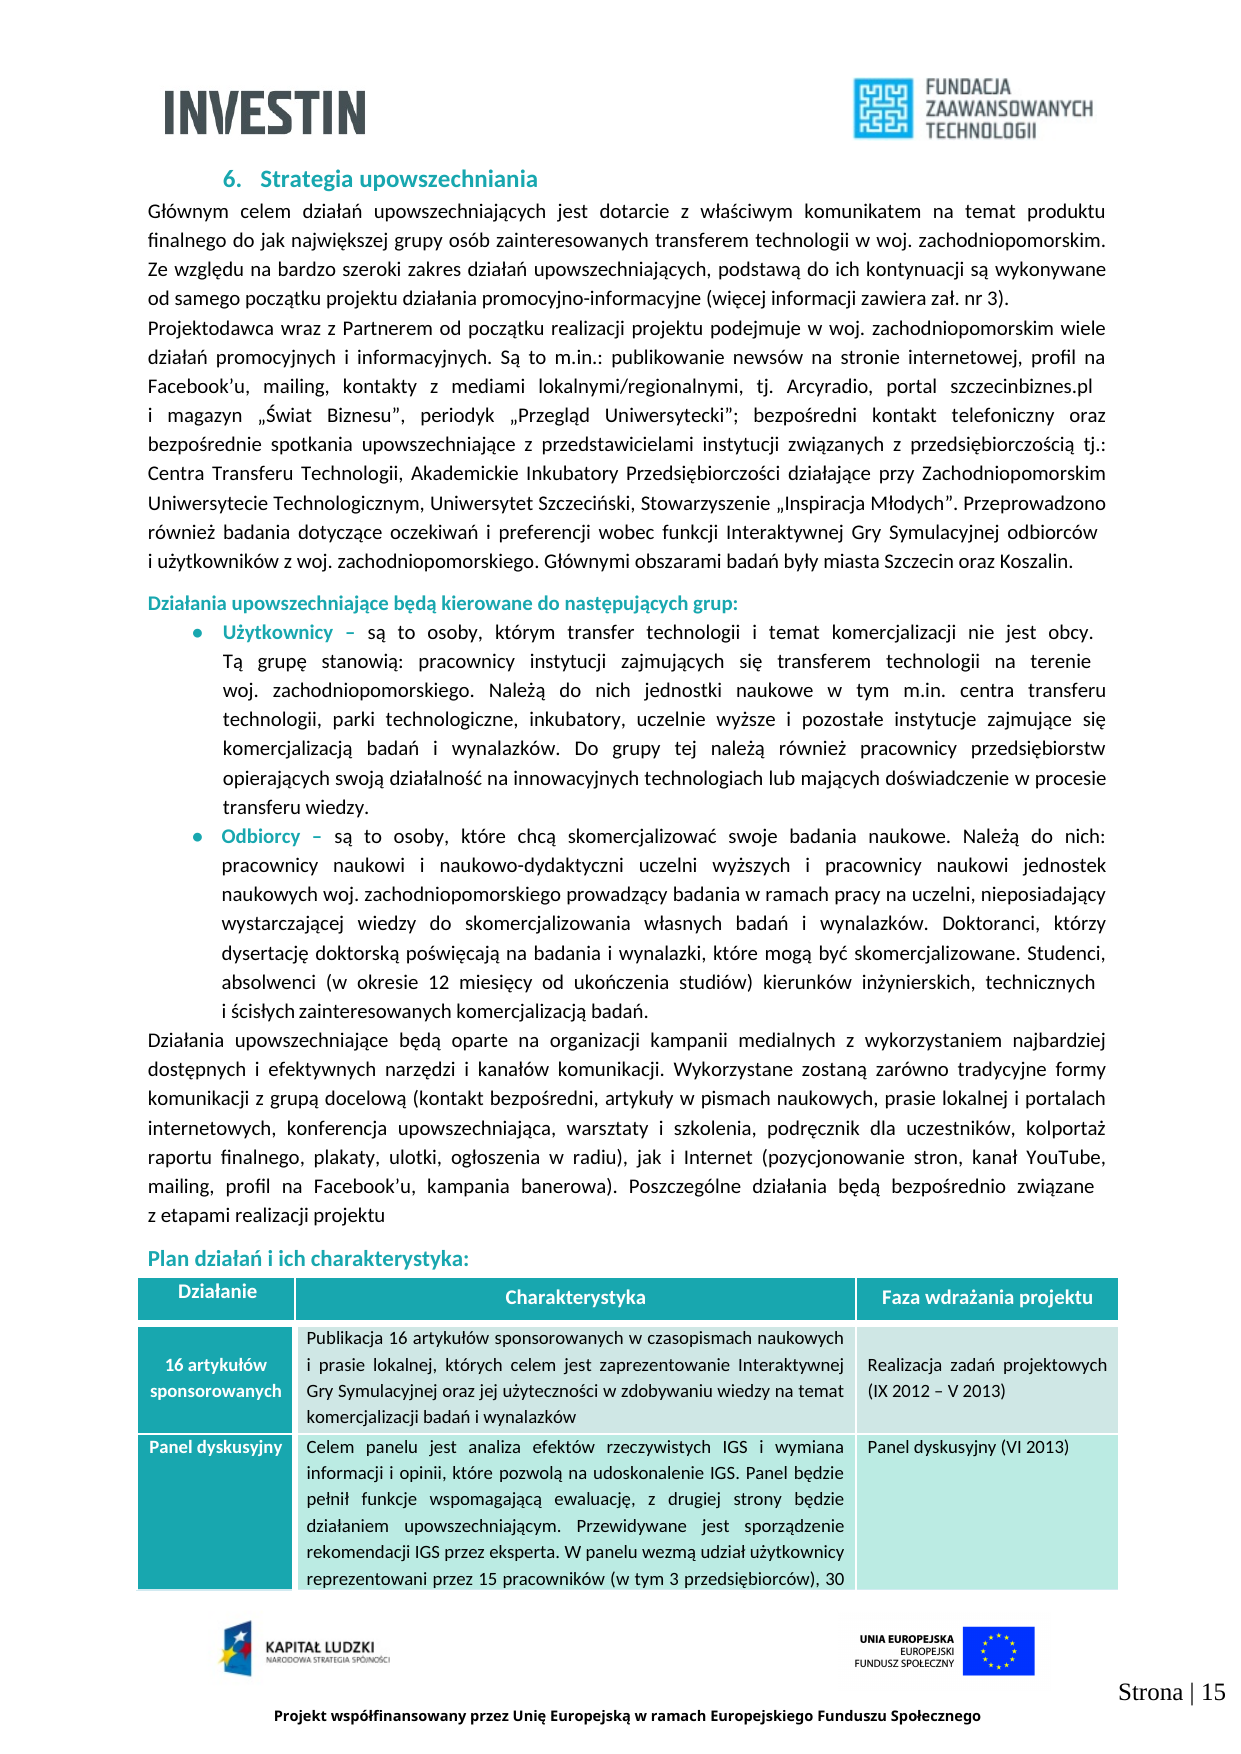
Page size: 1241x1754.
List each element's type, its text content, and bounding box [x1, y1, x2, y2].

list • Użytkownicy – są to osoby, którym transfer technologii i temat komercjalizacji nie jest obcy. Tą grupę stanowią: pracownicy instytucji zajmujących się transferem technologii na terenie woj. zachodniopomorskiego. Należą do nich jednostki naukowe w tym m.in. centra transferu technologii, parki technologiczne, inkubatory, uczelnie wyższe i pozostałe instytucje zajmujące się komercjalizacją badań i wynalazków. Do grupy tej należą również pracownicy przedsiębiorstw opierających swoją działalność na innowacyjnych technologiach lub mających doświadczenie w procesie transferu wiedzy. [192, 619, 1107, 819]
text Plan działań i ich charakterystyka: [148, 1244, 1107, 1272]
table_cell Realizacja zadań projektowych (IX 2012 – V 2013) [857, 1327, 1118, 1433]
list Projektodawca wraz z Partnerem od początku realizacji projektu podejmuje w woj. zachodniopomorskim wiele działań promocyjnych i informacyjnych. Są to m.in.: publikowanie newsów na stronie internetowej, profil na Facebook’u, mailing, kontakty z mediami lokalnymi/regionalnymi, tj. Arcyradio, portal szczecinbiznes.pl i magazyn „Świat Biznesu”, periodyk „Przegląd Uniwersytecki”; bezpośredni kontakt telefoniczny oraz bezpośrednie spotkania upowszechniające z przedstawicielami instytucji związanych z przedsiębiorczością tj.: Centra Transferu Technologii, Akademickie Inkubatory Przedsiębiorczości działające przy Zachodniopomorskim Uniwersytecie Technologicznym, Uniwersytet Szczeciński, Stowarzyszenie „Inspiracja Młodych”. Przeprowadzono również badania dotyczące oczekiwań i preferencji wobec funkcji Interaktywnej Gry Symulacyjnej odbiorców i użytkowników z woj. zachodniopomorskiego. Głównymi obszarami badań były miasta Szczecin oraz Koszalin. [148, 315, 1107, 573]
picture [190, 1593, 417, 1704]
subtitle Strategia upowszechniania [223, 163, 1107, 193]
list • Odbiorcy – są to osoby, które chcą skomercjalizować swoje badania naukowe. Należą do nich: pracownicy naukowi i naukowo-dydaktyczni uczelni wyższych i pracownicy naukowi jednostek naukowych woj. zachodniopomorskiego prowadzący badania w ramach pracy na uczelni, nieposiadający wystarczającej wiedzy do skomercjalizowania własnych badań i wynalazków. Doktoranci, którzy dysertację doktorską poświęcają na badania i wynalazki, które mogą być skomercjalizowane. Studenci, absolwenci (w okresie 12 miesięcy od ukończenia studiów) kierunków inżynierskich, technicznych i ścisłych zainteresowanych komercjalizacją badań. [192, 823, 1107, 1023]
list Głównym celem działań upowszechniających jest dotarcie z właściwym komunikatem na temat produktu finalnego do jak największej grupy osób zainteresowanych transferem technologii w woj. zachodniopomorskim. Ze względu na bardzo szeroki zakres działań upowszechniających, podstawą do ich kontynuacji są wykonywane od samego początku projektu działania promocyjno-informacyjne (więcej informacji zawiera zał. nr 3). [148, 198, 1107, 311]
picture [851, 77, 1097, 141]
table_cell Panel dyskusyjny [138, 1435, 292, 1589]
list Działania upowszechniające będą oparte na organizacji kampanii medialnych z wykorzystaniem najbardziej dostępnych i efektywnych narzędzi i kanałów komunikacji. Wykorzystane zostaną zarówno tradycyjne formy komunikacji z grupą docelową (kontakt bezpośredni, artykuły w pismach naukowych, prasie lokalnej i portalach internetowych, konferencja upowszechniająca, warsztaty i szkolenia, podręcznik dla uczestników, kolportaż raportu finalnego, plakaty, ulotki, ogłoszenia w radiu), jak i Internet (pozycjonowanie stron, kanał YouTube, mailing, profil na Facebook’u, kampania banerowa). Poszczególne działania będą bezpośrednio związane z etapami realizacji projektu [148, 1027, 1107, 1228]
table_header Charakterystyka [296, 1278, 855, 1320]
table_cell 16 artykułów sponsorowanych [138, 1327, 292, 1433]
table_cell Panel dyskusyjny (VI 2013) [857, 1435, 1118, 1589]
text Działania upowszechniające będą kierowane do następujących grup: [148, 590, 1107, 615]
picture [838, 1612, 1051, 1691]
table_header Działanie [138, 1278, 294, 1320]
table_header Faza wdrażania projektu [857, 1278, 1118, 1320]
table_cell Publikacja 16 artykułów sponsorowanych w czasopismach naukowych i prasie lokalnej, których celem jest zaprezentowanie Interaktywnej Gry Symulacyjnej oraz jej użyteczności w zdobywaniu wiedzy na temat komercjalizacji badań i wynalazków [298, 1327, 855, 1433]
picture [147, 73, 382, 151]
